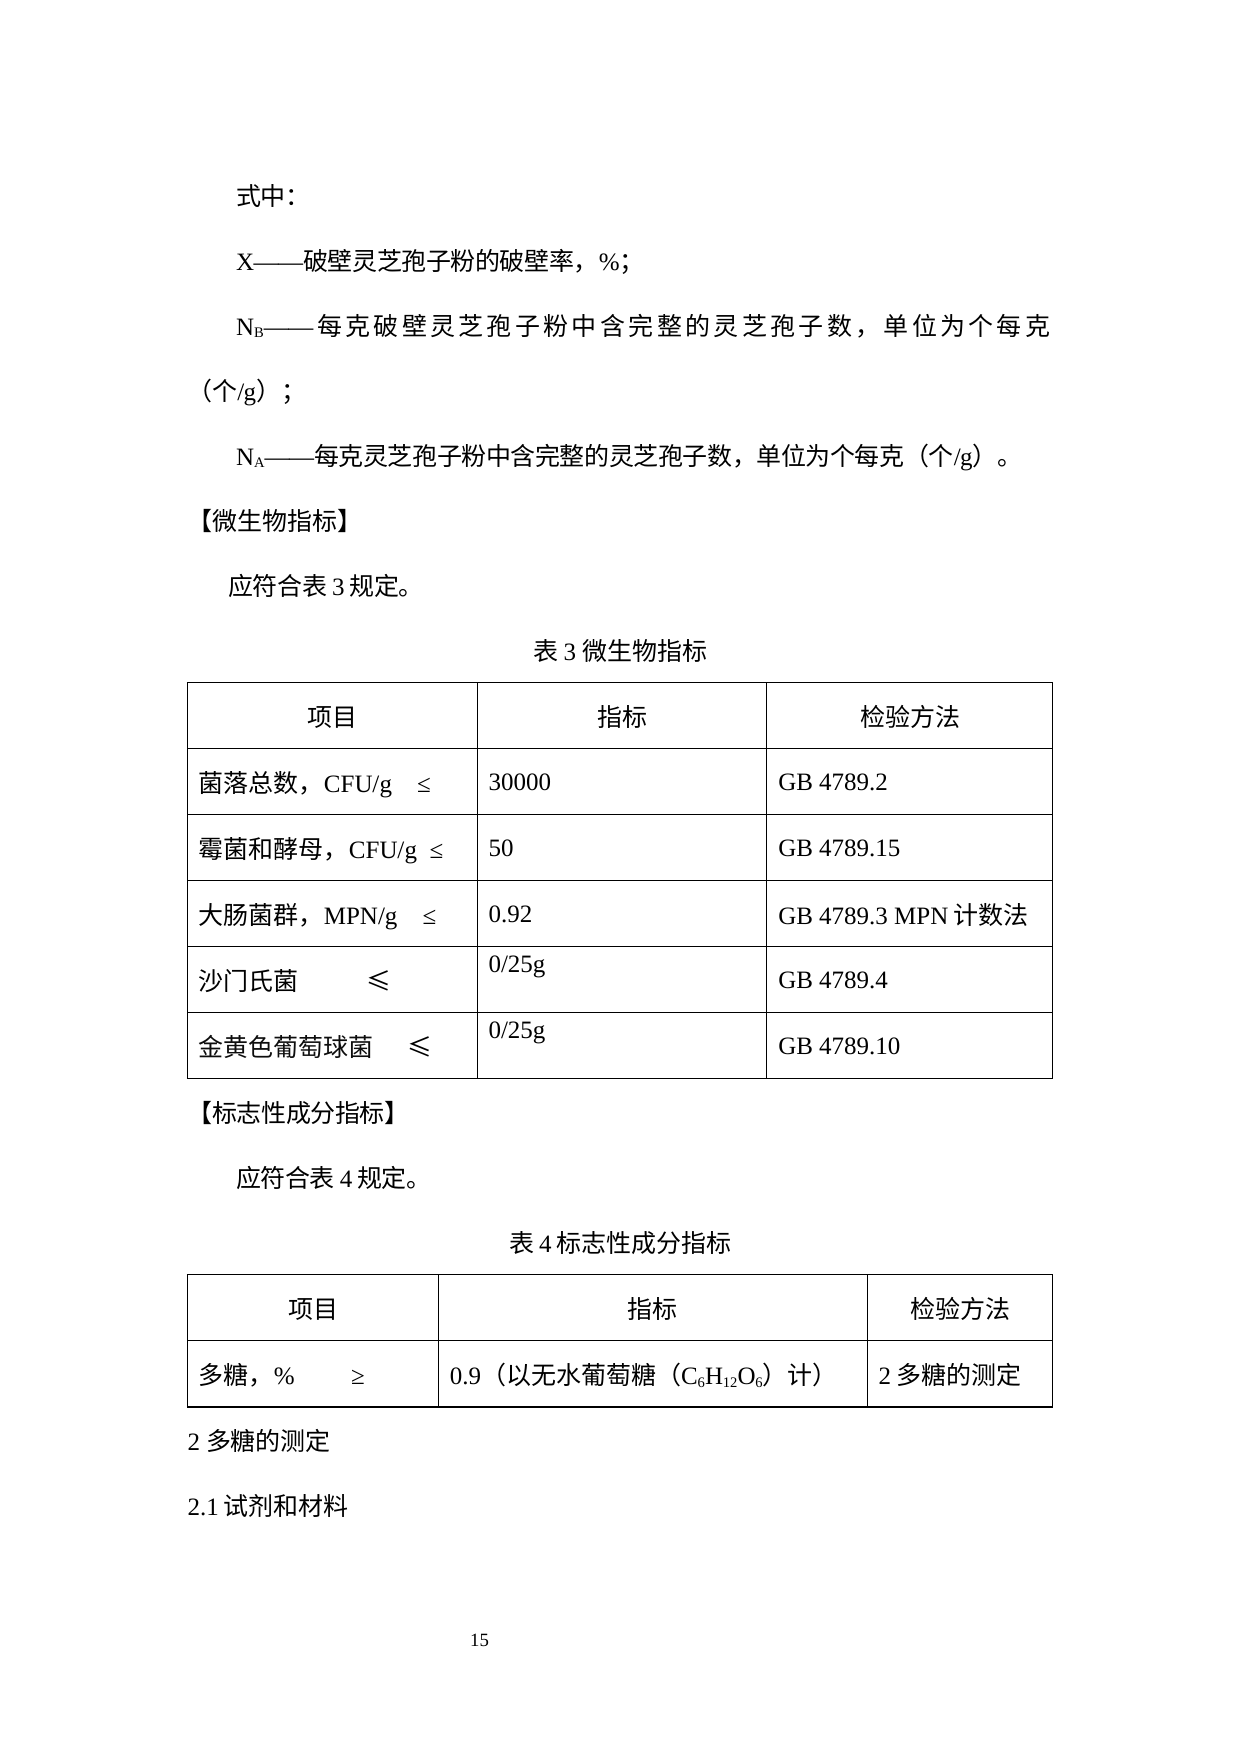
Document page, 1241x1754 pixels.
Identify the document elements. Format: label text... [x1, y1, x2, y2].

table_cell 多糖，% ≥ [188, 1341, 438, 1406]
table_cell 50 [478, 815, 766, 880]
text 2 多糖的测定 [187, 1408, 1053, 1472]
table_cell 0.9（以无水葡萄糖（C6H12O6）计） [439, 1341, 867, 1406]
text 【微生物指标】 [187, 487, 1053, 552]
text NB——每克破壁灵芝孢子粉中含完整的灵芝孢子数，单位为个每克（个/g）； [187, 292, 1053, 422]
table_header 检验方法 [868, 1275, 1052, 1340]
table_cell 0.92 [478, 881, 766, 946]
table_cell 0/25g [478, 1013, 766, 1078]
table_cell GB 4789.2 [767, 749, 1052, 814]
table_cell 大肠菌群，MPN/g ≤ [188, 881, 477, 946]
table_header 指标 [439, 1275, 867, 1340]
text 表3 微生物指标 [187, 617, 1053, 682]
table_cell GB 4789.15 [767, 815, 1052, 880]
table_header 检验方法 [767, 683, 1052, 748]
text 应符合表3规定。 [187, 552, 1053, 617]
table_cell GB 4789.4 [767, 947, 1052, 1012]
table_cell 金黄色葡萄球菌 ≤ [188, 1013, 477, 1078]
table_header 项目 [188, 683, 477, 748]
table_cell GB 4789.3 MPN计数法 [767, 881, 1052, 946]
text 2.1试剂和材料 [187, 1472, 1053, 1537]
text X——破壁灵芝孢子粉的破壁率，%； [187, 227, 1053, 292]
table_cell 菌落总数，CFU/g ≤ [188, 749, 477, 814]
table_header 指标 [478, 683, 766, 748]
text 式中： [187, 162, 1053, 227]
text NA——每克灵芝孢子粉中含完整的灵芝孢子数，单位为个每克（个/g）。 [187, 422, 1053, 487]
table_header 项目 [188, 1275, 438, 1340]
text 表4标志性成分指标 [187, 1209, 1053, 1274]
text 【标志性成分指标】 [187, 1079, 1053, 1144]
text 应符合表4规定。 [187, 1144, 1053, 1209]
table_cell 30000 [478, 749, 766, 814]
table_cell GB 4789.10 [767, 1013, 1052, 1078]
table_cell 2 多糖的测定 [868, 1341, 1052, 1406]
table_cell 沙门氏菌 ≤ [188, 947, 477, 1012]
table_cell 0/25g [478, 947, 766, 1012]
table_cell 霉菌和酵母，CFU/g ≤ [188, 815, 477, 880]
